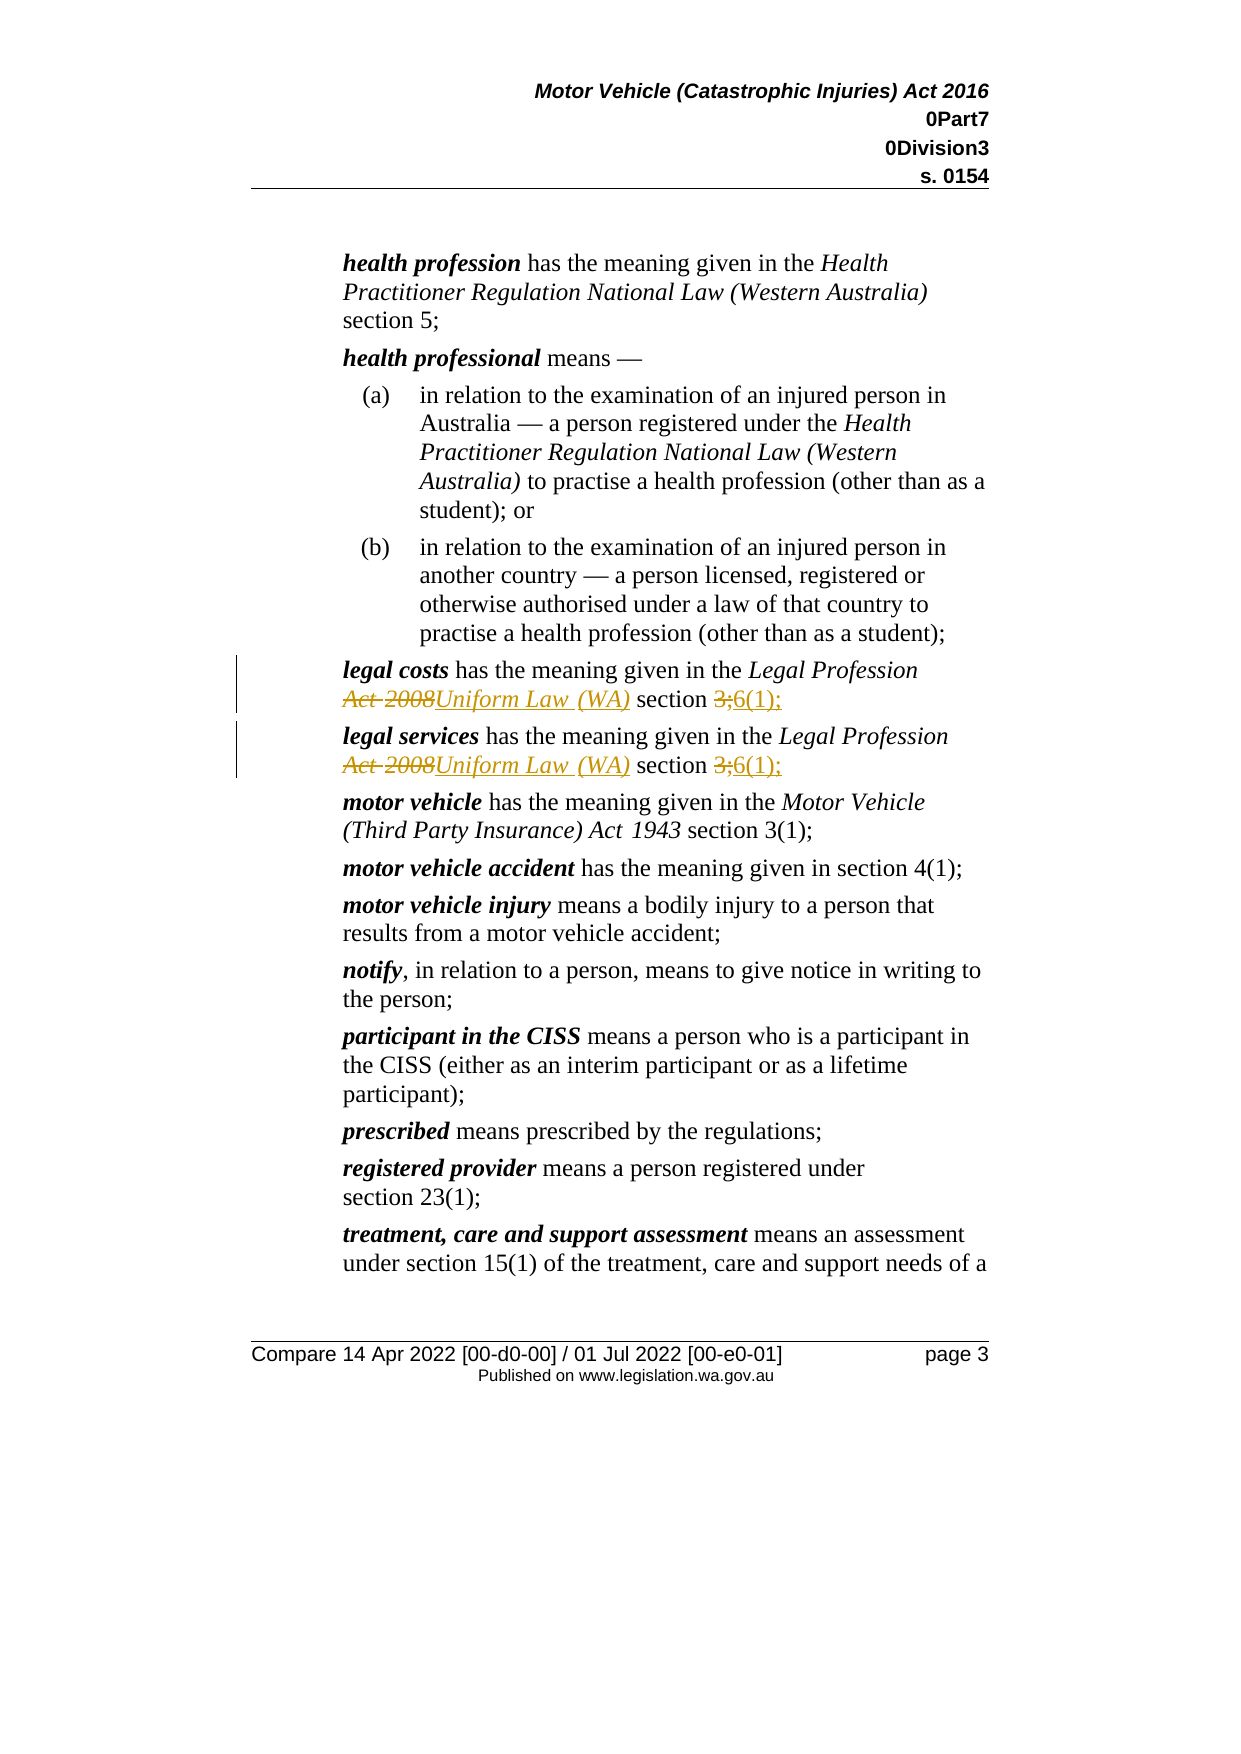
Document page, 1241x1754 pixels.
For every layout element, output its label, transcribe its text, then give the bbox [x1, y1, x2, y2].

text motor vehicle has the meaning given in the Motor Vehicle (Third Party Insurance) Act 1943 section 3(1); [251, 787, 989, 844]
text health profession has the meaning given in the Health Practitioner Regulation National Law (Western Australia) section 5; [251, 248, 989, 334]
text motor vehicle accident has the meaning given in section 4(1); [251, 853, 989, 881]
text legal costs has the meaning given in the Legal Profession section [251, 655, 989, 713]
text notify, in relation to a person, means to give notice in writing to the person; [251, 956, 989, 1013]
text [251, 1219, 989, 1276]
text motor vehicle injury means a bodily injury to a person that results from a motor vehicle accident; [251, 890, 989, 947]
text prescribed means prescribed by the regulations; [251, 1116, 989, 1145]
text health professional means — [251, 343, 989, 371]
text (b) in relation to the examination of an injured person in another country — a person licensed, registered or otherwise authorised under a law of that country to practise a health profession (other than as a student); [251, 532, 989, 647]
text (a) in relation to the examination of an injured person in Australia — a person registered under the Health Practitioner Regulation National Law (Western Australia) to practise a health profession (other than as a student); or [251, 380, 989, 523]
text registered provider means a person registered under section 23(1); [251, 1153, 989, 1211]
text legal services has the meaning given in the Legal Profession section [251, 721, 989, 778]
text participant in the CISS means a person who is a participant in the CISS (either as an interim participant or as a lifetime participant); [251, 1021, 989, 1108]
